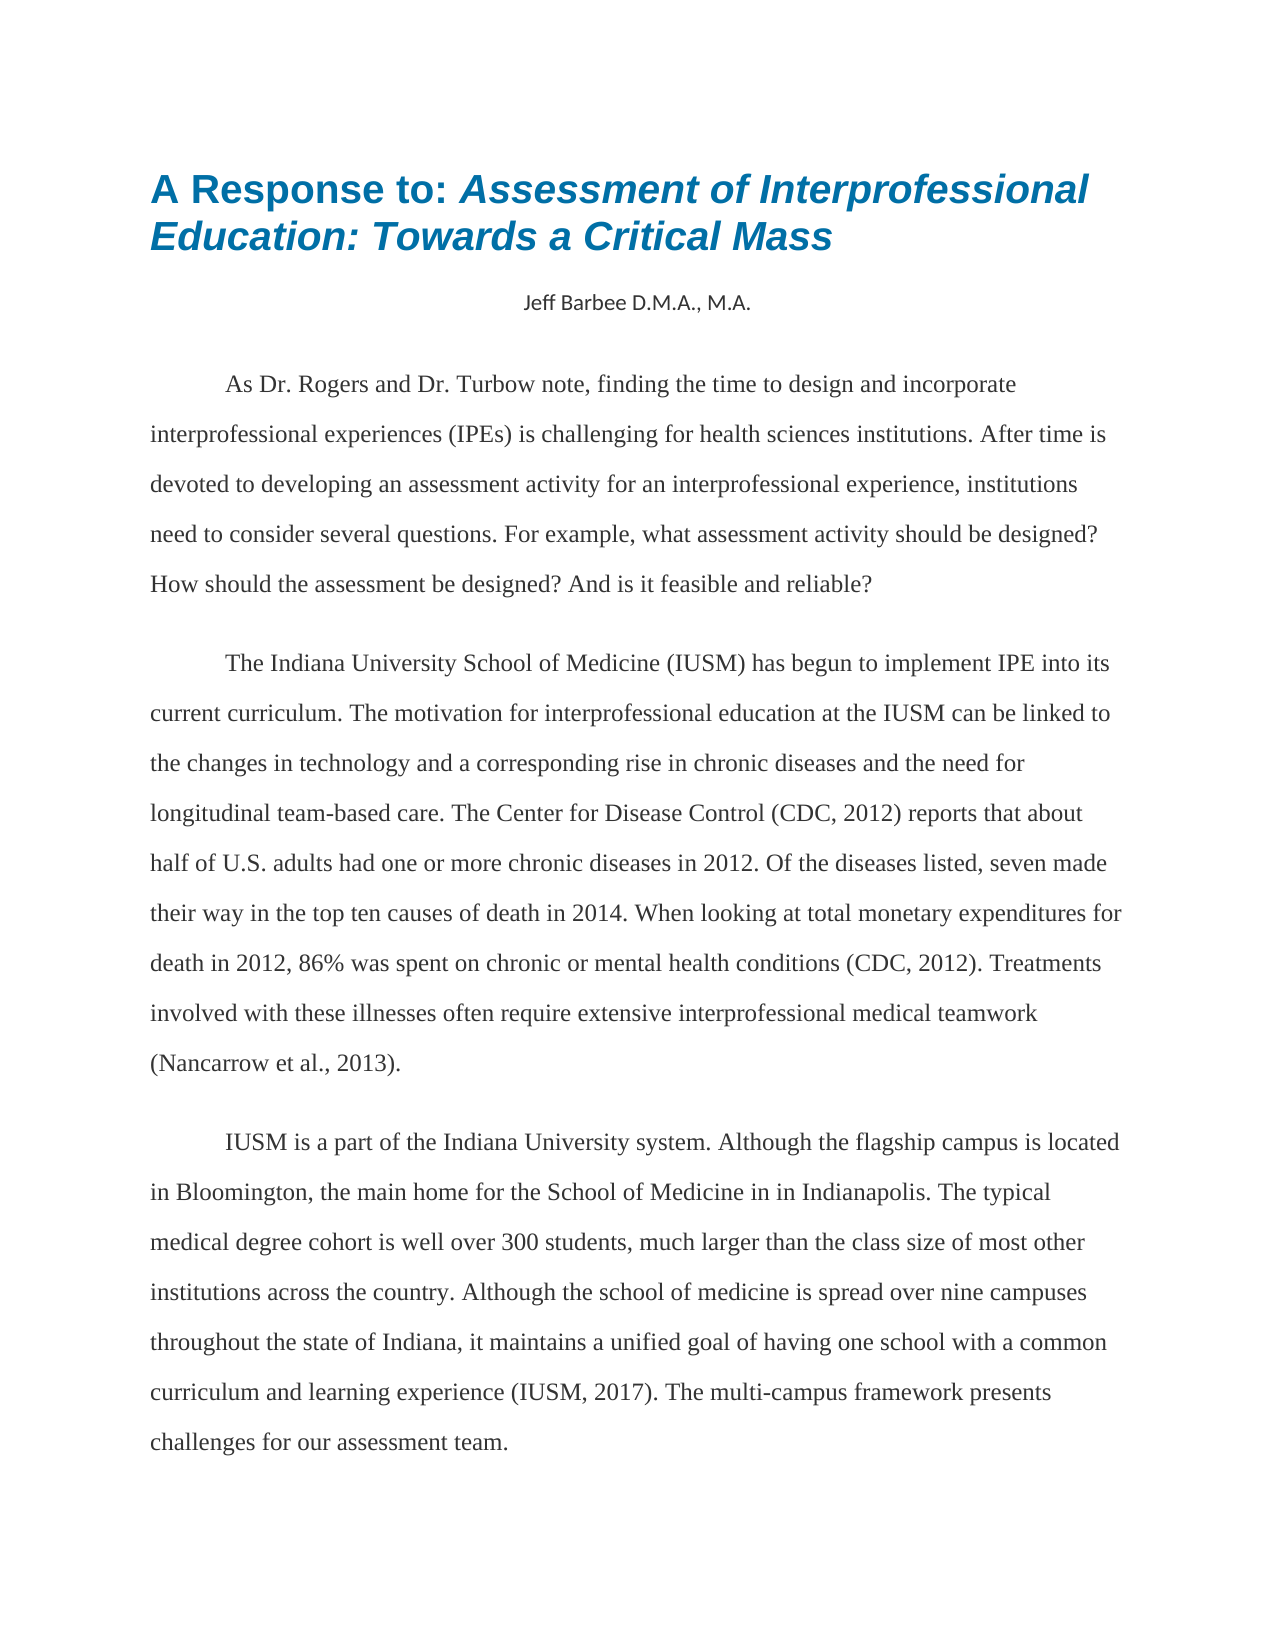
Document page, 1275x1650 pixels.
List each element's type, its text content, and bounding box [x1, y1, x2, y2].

text Jeff Barbee D.M.A., M.A. [150, 288, 1125, 317]
text The Indiana University School of Medicine (IUSM) has begun to implement IPE into its current curriculum. The motivation for interprofessional education at the IUSM can be linked to the changes in technology and a corresponding rise in chronic diseases and the need for longitudinal team-based care. The Center for Disease Control (CDC, 2012) reports that about half of U.S. adults had one or more chronic diseases in 2012. Of the diseases listed, seven made their way in the top ten causes of death in 2014. When looking at total monetary expenditures for death in 2012, 86% was spent on chronic or mental health conditions (CDC, 2012). Treatments involved with these illnesses often require extensive interprofessional medical teamwork (Nancarrow et al., 2013). [150, 627, 1125, 1077]
text IUSM is a part of the Indiana University system. Although the flagship campus is located in Bloomington, the main home for the School of Medicine in in Indianapolis. The typical medical degree cohort is well over 300 students, much larger than the class size of most other institutions across the country. Although the school of medicine is spread over nine campuses throughout the state of Indiana, it maintains a unified goal of having one school with a common curriculum and learning experience (IUSM, 2017). The multi-campus framework presents challenges for our assessment team. [150, 1106, 1125, 1456]
subtitle A Response to: Assessment of Interprofessional Education: Towards a Critical Mass [150, 166, 1125, 259]
text As Dr. Rogers and Dr. Turbow note, finding the time to design and incorporate interprofessional experiences (IPEs) is challenging for health sciences institutions. After time is devoted to developing an assessment activity for an interprofessional experience, institutions need to consider several questions. For example, what assessment activity should be designed? How should the assessment be designed? And is it feasible and reliable? [150, 348, 1125, 598]
